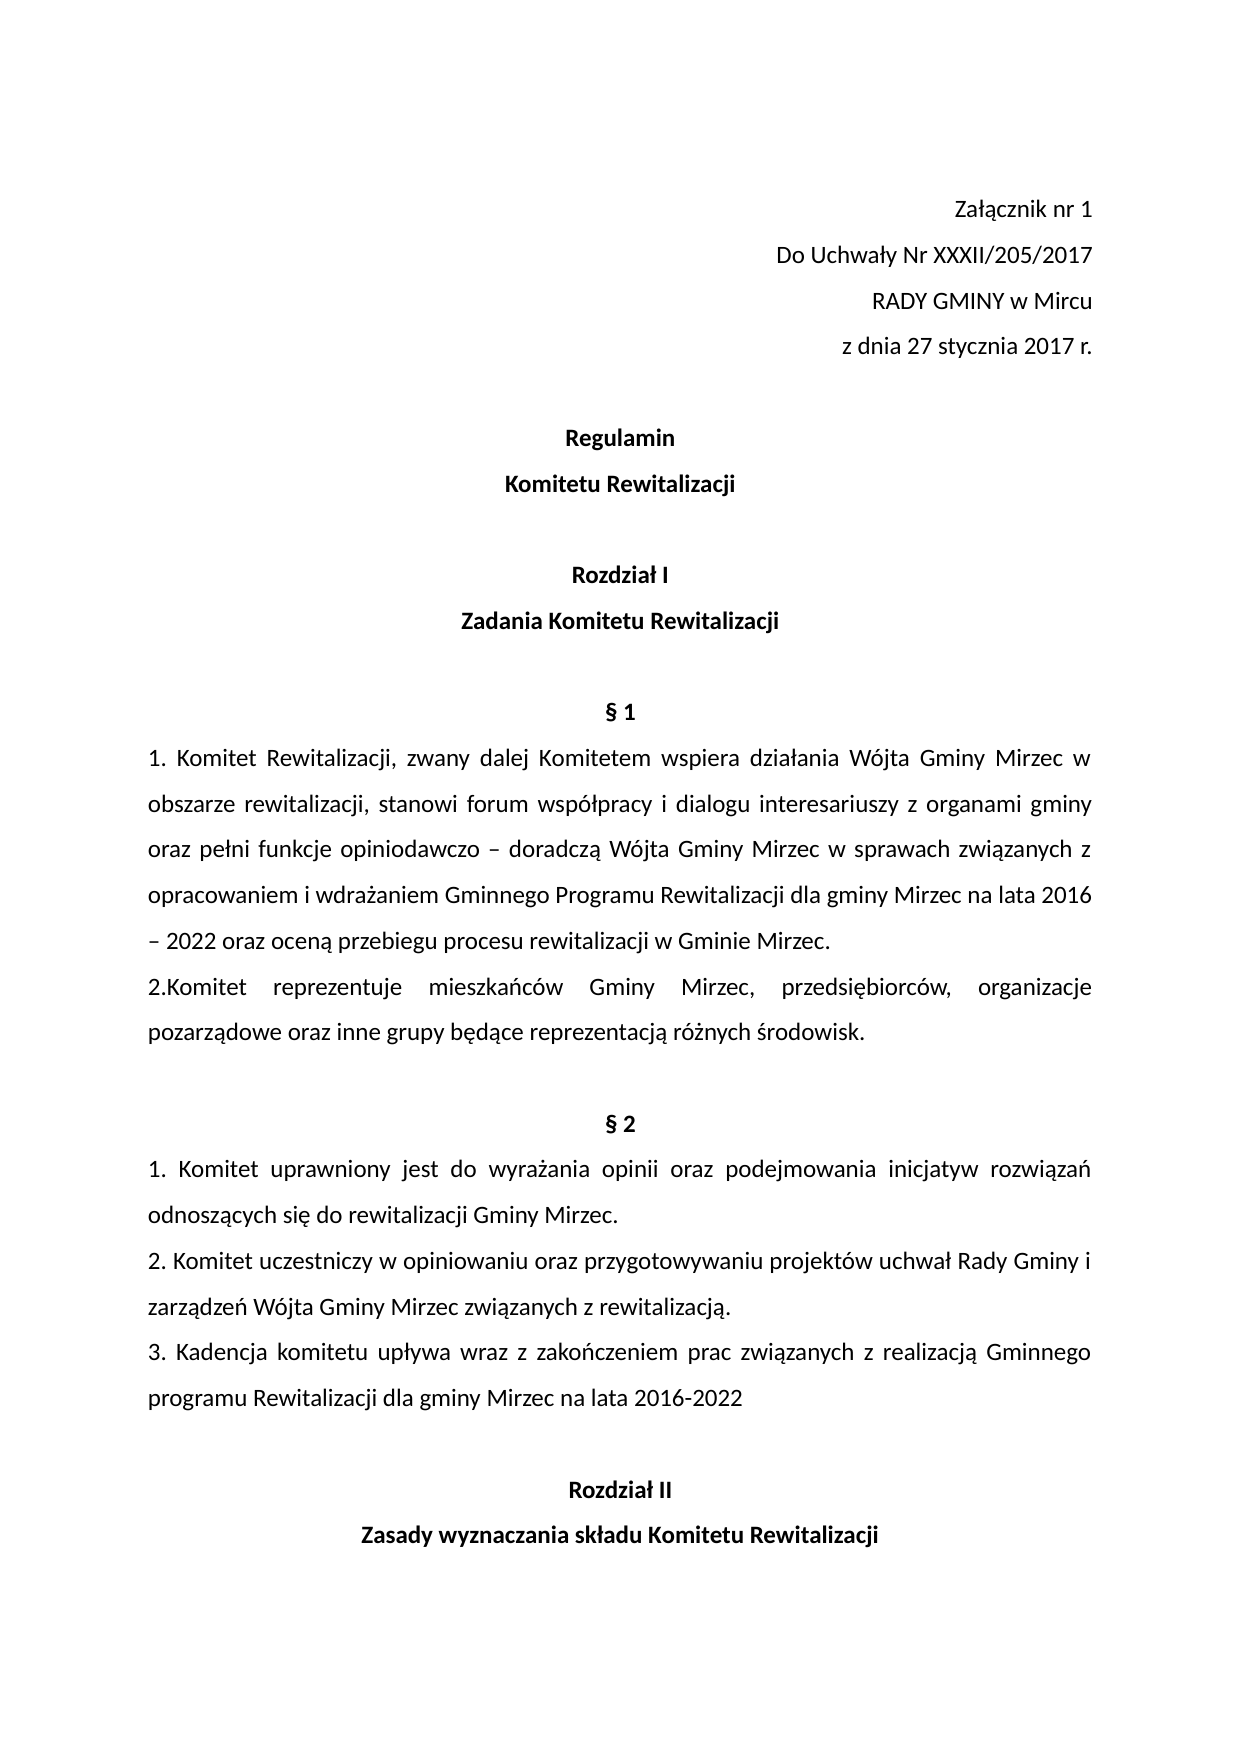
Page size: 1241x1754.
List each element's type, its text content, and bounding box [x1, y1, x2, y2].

text Załącznik nr 1 [148, 193, 1093, 224]
text 1. Komitet Rewitalizacji, zwany dalej Komitetem wspiera działania Wójta Gminy Mirzec w obszarze rewitalizacji, stanowi forum współpracy i dialogu interesariuszy z organami gminy oraz pełni funkcje opiniodawczo – doradczą Wójta Gminy Mirzec w sprawach związanych z opracowaniem i wdrażaniem Gminnego Programu Rewitalizacji dla gminy Mirzec na lata 2016 – 2022 oraz oceną przebiegu procesu rewitalizacji w Gminie Mirzec. [148, 742, 1093, 956]
text Do Uchwały Nr XXXII/205/2017 [148, 239, 1093, 269]
text 2. Komitet uczestniczy w opiniowaniu oraz przygotowywaniu projektów uchwał Rady Gminy i zarządzeń Wójta Gminy Mirzec związanych z rewitalizacją. [148, 1245, 1093, 1321]
text Zadania Komitetu Rewitalizacji [148, 605, 1093, 635]
text Zasady wyznaczania składu Komitetu Rewitalizacji [148, 1519, 1093, 1550]
text z dnia 27 stycznia 2017 r. [148, 331, 1093, 361]
text § 1 [148, 696, 1093, 727]
text § 2 [148, 1108, 1093, 1138]
text Regulamin [148, 422, 1093, 452]
text Komitetu Rewitalizacji [148, 468, 1093, 498]
text Rozdział II [148, 1474, 1093, 1504]
text RADY GMINY w Mircu [148, 285, 1093, 315]
text 1. Komitet uprawniony jest do wyrażania opinii oraz podejmowania inicjatyw rozwiązań odnoszących się do rewitalizacji Gminy Mirzec. [148, 1154, 1093, 1230]
text 2.Komitet reprezentuje mieszkańców Gminy Mirzec, przedsiębiorców, organizacje pozarządowe oraz inne grupy będące reprezentacją różnych środowisk. [148, 971, 1093, 1047]
text 3. Kadencja komitetu upływa wraz z zakończeniem prac związanych z realizacją Gminnego programu Rewitalizacji dla gminy Mirzec na lata 2016-2022 [148, 1337, 1093, 1413]
text Rozdział I [148, 559, 1093, 590]
